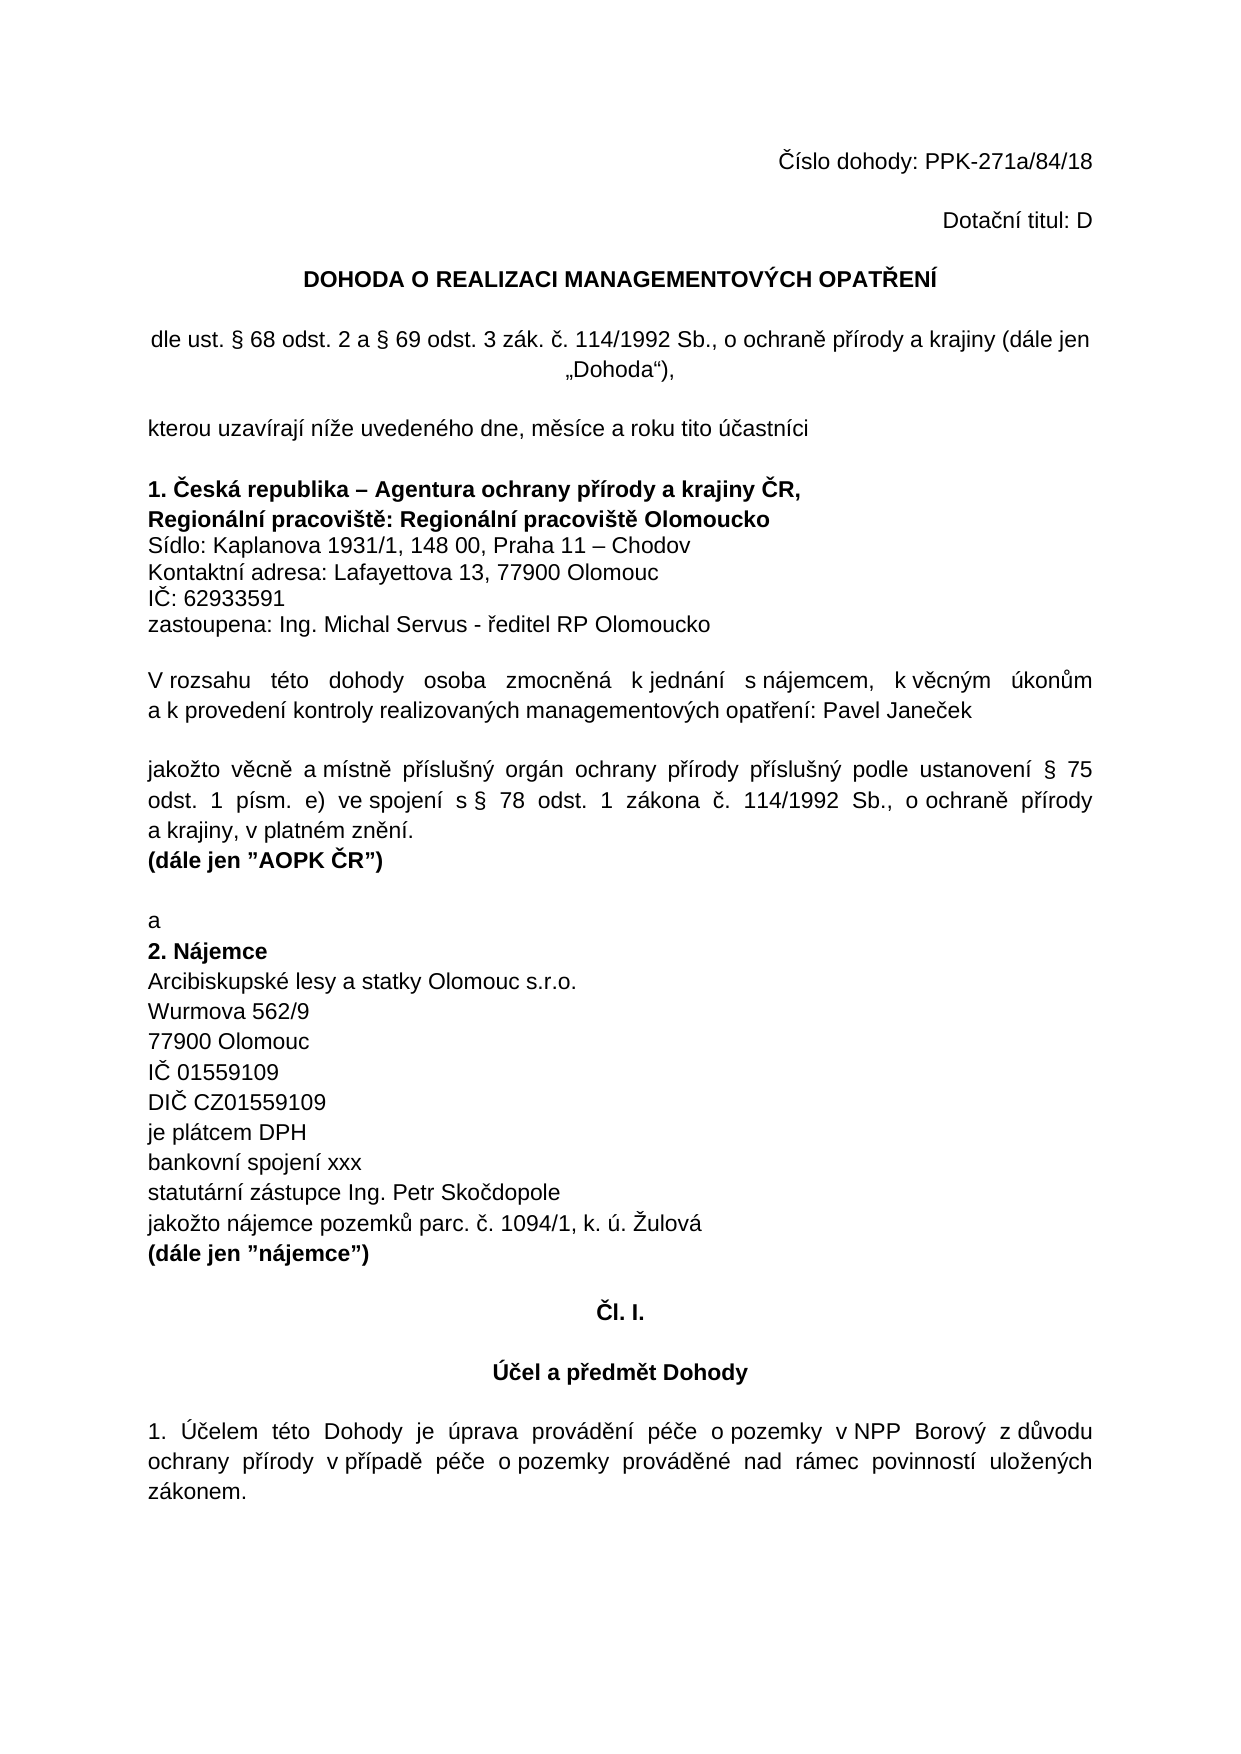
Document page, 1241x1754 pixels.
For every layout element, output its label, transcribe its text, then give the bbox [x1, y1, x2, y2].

text IČ: 62933591 [148, 585, 1093, 611]
text dle ust. § 68 odst. 2 a § 69 odst. 3 zák. č. 114/1992 Sb., o ochraně přírody a krajiny (dále jen „Dohoda“), [148, 326, 1093, 382]
text jakožto nájemce pozemků parc. č. 1094/1, k. ú. Žulová [148, 1209, 1093, 1236]
text jakožto věcně a místně příslušný orgán ochrany přírody příslušný podle ustanovení § 75 odst. 1 písm. e) ve spojení s § 78 odst. 1 zákona č. 114/1992 Sb., o ochraně přírody a krajiny, v platném znění. [148, 756, 1093, 843]
text a [148, 907, 1093, 934]
text bankovní spojení xxx [148, 1149, 1093, 1176]
text Regionální pracoviště: Regionální pracoviště Olomoucko [148, 506, 1093, 532]
text kterou uzavírají níže uvedeného dne, měsíce a roku tito účastníci [148, 415, 1093, 442]
text Číslo dohody: PPK-271a/84/18 [148, 148, 1093, 174]
text zastoupena: Ing. Michal Servus - ředitel RP Olomoucko [148, 611, 1093, 638]
text 77900 Olomouc [148, 1028, 1093, 1055]
text je plátcem DPH [148, 1119, 1093, 1145]
text (dále jen ”nájemce”) [148, 1240, 1093, 1266]
text Arcibiskupské lesy a statky Olomouc s.r.o. [148, 968, 1093, 994]
text Čl. I. [148, 1299, 1093, 1326]
text statutární zástupce Ing. Petr Skočdopole [148, 1179, 1093, 1206]
text 2. Nájemce [148, 938, 1093, 964]
text Wurmova 562/9 [148, 998, 1093, 1024]
text IČ 01559109 [148, 1058, 1093, 1085]
text Účel a předmět Dohody [148, 1358, 1093, 1385]
text 1. Účelem této Dohody je úprava provádění péče o pozemky v NPP Borový z důvodu ochrany přírody v případě péče o pozemky prováděné nad rámec povinností uložených zákonem. [148, 1418, 1093, 1505]
text DOHODA O REALIZACI MANAGEMENTOVÝCH OPATŘENÍ [148, 266, 1093, 293]
text Sídlo: Kaplanova 1931/1, 148 00, Praha 11 – Chodov [148, 532, 1093, 559]
text (dále jen ”AOPK ČR”) [148, 847, 1093, 873]
text 1. Česká republika – Agentura ochrany přírody a krajiny ČR, [148, 476, 1093, 502]
text Dotační titul: D [148, 207, 1093, 233]
text Kontaktní adresa: Lafayettova 13, 77900 Olomouc [148, 559, 1093, 585]
text V rozsahu této dohody osoba zmocněná k jednání s nájemcem, k věcným úkonům a k provedení kontroly realizovaných managementových opatření: Pavel Janeček [148, 667, 1093, 723]
text DIČ CZ01559109 [148, 1089, 1093, 1115]
